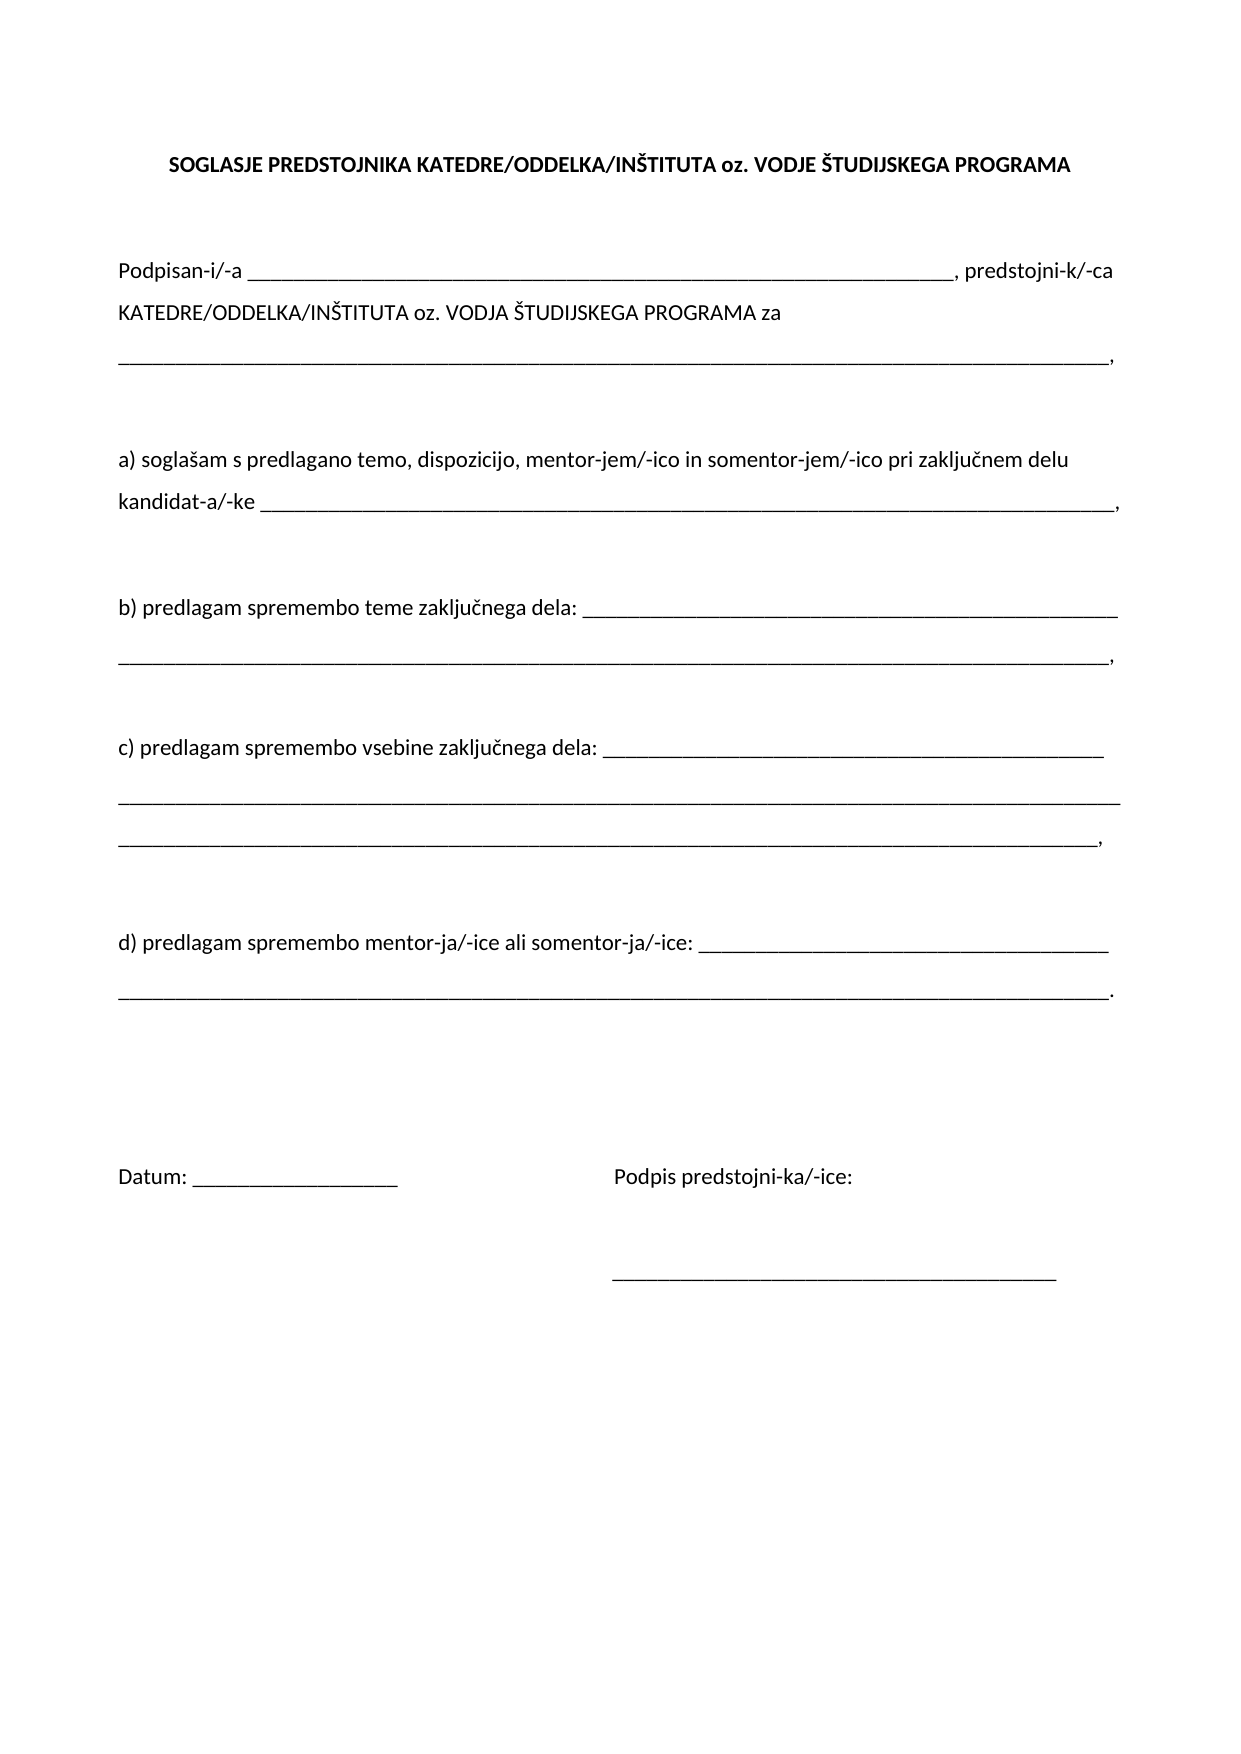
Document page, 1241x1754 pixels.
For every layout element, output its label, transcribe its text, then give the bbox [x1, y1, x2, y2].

text c) predlagam spremembo vsebine zaključnega dela: ____________________________________________ [118, 733, 1122, 761]
text _______________________________________ [561, 1256, 1122, 1284]
text d) predlagam spremembo mentor-ja/-ice ali somentor-ja/-ice: ____________________________________ [118, 928, 1122, 956]
text _______________________________________________________________________________________, [118, 640, 1122, 668]
text b) predlagam spremembo teme zaključnega dela: _______________________________________________ [118, 593, 1122, 621]
text Podpisan-i/-a ______________________________________________________________, predstojni-k/-ca KATEDRE/ODDELKA/INŠTITUTA oz. VODJA ŠTUDIJSKEGA PROGRAMA za _______________________________________________________________________________________, [118, 256, 1122, 368]
text _______________________________________________________________________________________. [118, 975, 1122, 1003]
text ______________________________________________________________________________________________________________________________________________________________________________, [118, 780, 1122, 850]
text Datum: __________________ Podpis predstojni-ka/-ice: [118, 1162, 1122, 1190]
text a) soglašam s predlagano temo, dispozicijo, mentor-jem/-ico in somentor-jem/-ico pri zaključnem delu kandidat-a/-ke ___________________________________________________________________________, [118, 445, 1122, 515]
text SOGLASJE PREDSTOJNIKA KATEDRE/ODDELKA/INŠTITUTA oz. VODJE ŠTUDIJSKEGA PROGRAMA [118, 150, 1122, 178]
